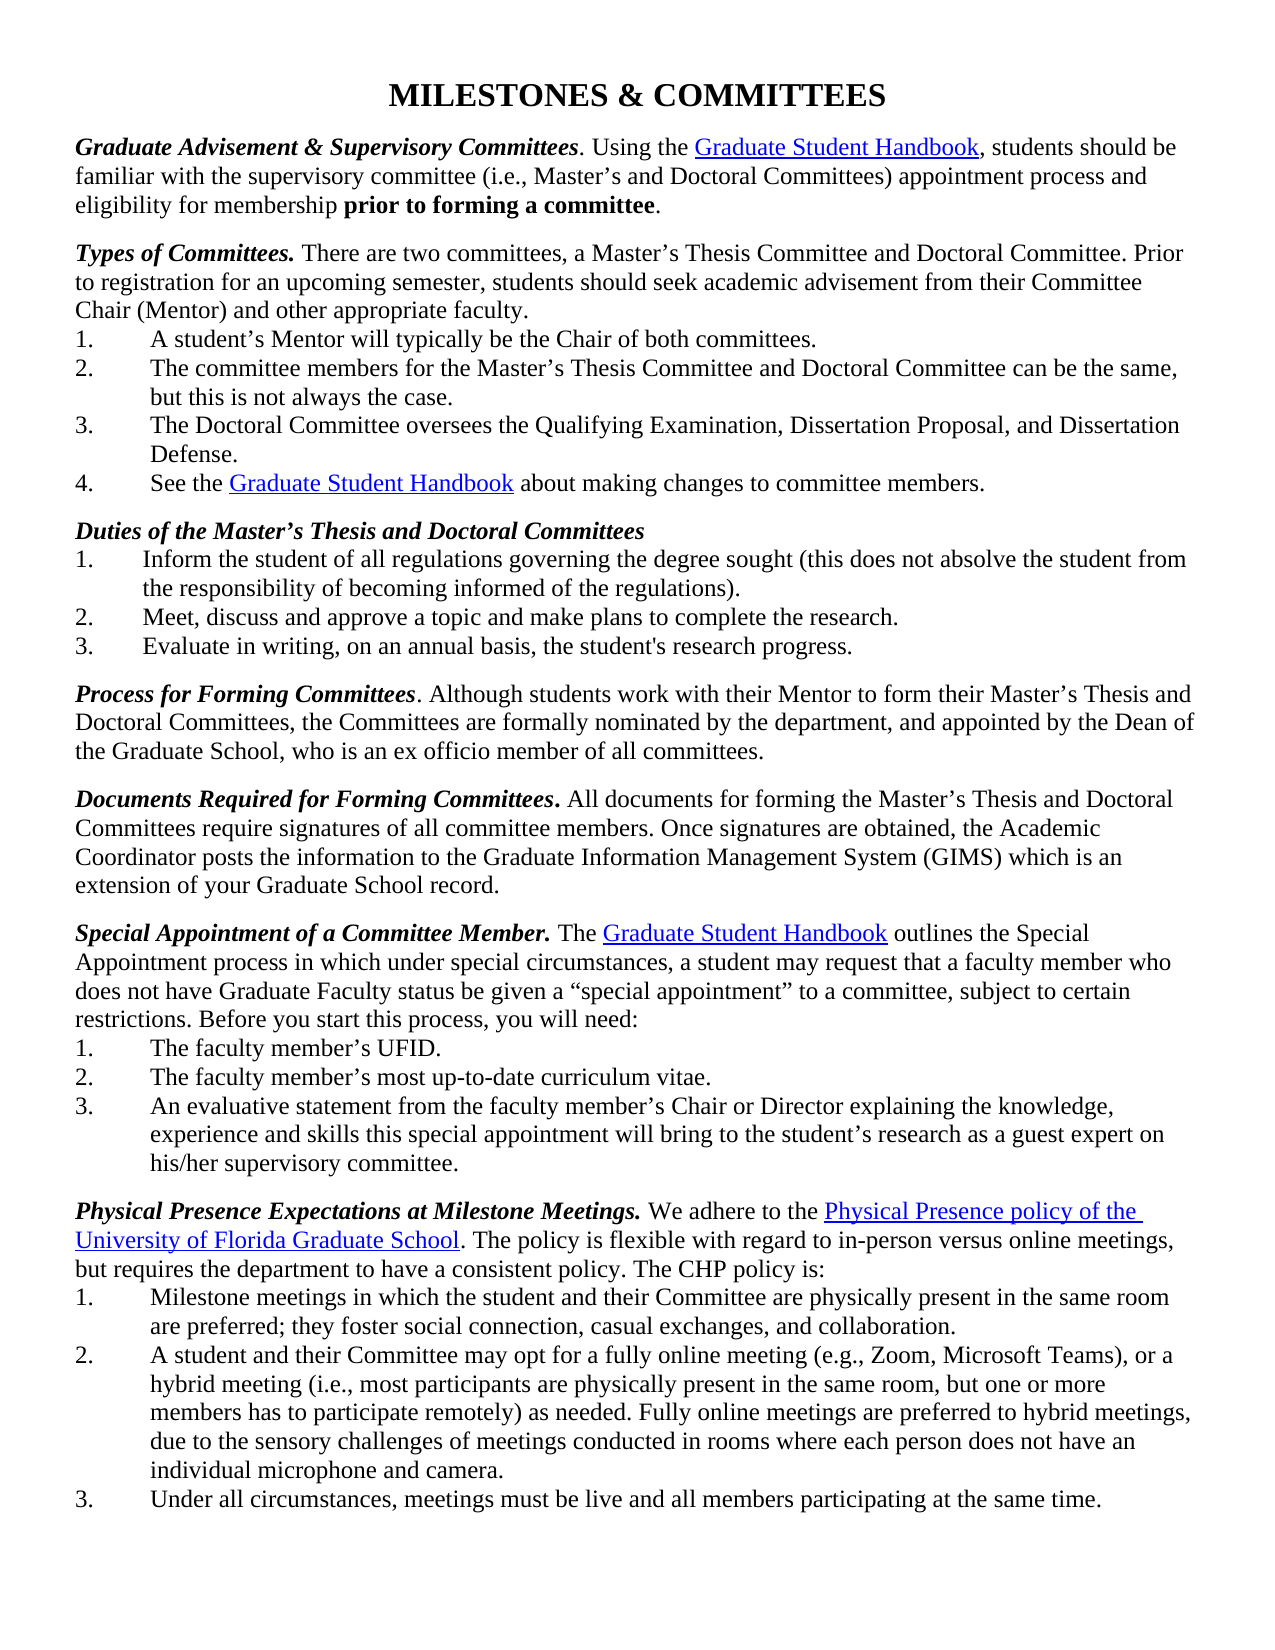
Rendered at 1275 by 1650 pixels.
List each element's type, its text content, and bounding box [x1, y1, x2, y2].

subtitle Graduate Advisement & Supervisory Committees. Using the Graduate Student Handbook, students should be familiar with the supervisory committee (i.e., Master’s and Doctoral Committees) appointment process and eligibility for membership prior to forming a committee. [75, 132, 1200, 219]
text Types of Committees. There are two committees, a Master’s Thesis Committee and Doctoral Committee. Prior to registration for an upcoming semester, students should seek academic advisement from their Committee Chair (Mentor) and other appropriate faculty. [75, 238, 1200, 324]
text 1. Inform the student of all regulations governing the degree sought (this does not absolve the student from the responsibility of becoming informed of the regulations). [75, 544, 1200, 602]
text MILESTONES & COMMITTEES [75, 75, 1200, 113]
list The faculty member’s most up-to-date curriculum vitae. [75, 1062, 1200, 1091]
text 3. Evaluate in writing, on an annual basis, the student's research progress. [75, 631, 1200, 659]
text Special Appointment of a Committee Member. The Graduate Student Handbook outlines the Special Appointment process in which under special circumstances, a student may request that a faculty member who does not have Graduate Faculty status be given a “special appointment” to a committee, subject to certain restrictions. Before you start this process, you will need: [75, 918, 1200, 1033]
text 1. Milestone meetings in which the student and their Committee are physically present in the same room are preferred; they foster social connection, casual exchanges, and collaboration. [75, 1282, 1200, 1340]
text Documents Required for Forming Committees. All documents for forming the Master’s Thesis and Doctoral Committees require signatures of all committee members. Once signatures are obtained, the Academic Coordinator posts the information to the Graduate Information Management System (GIMS) which is an extension of your Graduate School record. [75, 784, 1200, 899]
text 2. The committee members for the Master’s Thesis Committee and Doctoral Committee can be the same, but this is not always the case. [75, 353, 1200, 410]
text 2. Meet, discuss and approve a topic and make plans to complete the research. [75, 602, 1200, 631]
text Duties of the Master’s Thesis and Doctoral Committees [75, 516, 1200, 544]
text 3. Under all circumstances, meetings must be live and all members participating at the same time. [75, 1484, 1200, 1512]
list An evaluative statement from the faculty member’s Chair or Director explaining the knowledge, experience and skills this special appointment will bring to the student’s research as a guest expert on his/her supervisory committee. [75, 1091, 1200, 1177]
text Process for Forming Committees. Although students work with their Mentor to form their Master’s Thesis and Doctoral Committees, the Committees are formally nominated by the department, and appointed by the Dean of the Graduate School, who is an ex officio member of all committees. [75, 679, 1200, 765]
text 2. A student and their Committee may opt for a fully online meeting (e.g., Zoom, Microsoft Teams), or a hybrid meeting (i.e., most participants are physically present in the same room, but one or more members has to participate remotely) as needed. Fully online meetings are preferred to hybrid meetings, due to the sensory challenges of meetings conducted in rooms where each person does not have an individual microphone and camera. [75, 1340, 1200, 1484]
list The faculty member’s UFID. [75, 1033, 1200, 1062]
text 4. See the Graduate Student Handbook about making changes to committee members. [75, 468, 1200, 497]
text 3. The Doctoral Committee oversees the Qualifying Examination, Dissertation Proposal, and Dissertation Defense. [75, 410, 1200, 468]
text Physical Presence Expectations at Milestone Meetings. We adhere to the Physical Presence policy of the University of Florida Graduate School. The policy is flexible with regard to in-person versus online meetings, but requires the department to have a consistent policy. The CHP policy is: [75, 1196, 1200, 1282]
text 1. A student’s Mentor will typically be the Chair of both committees. [75, 324, 1200, 353]
